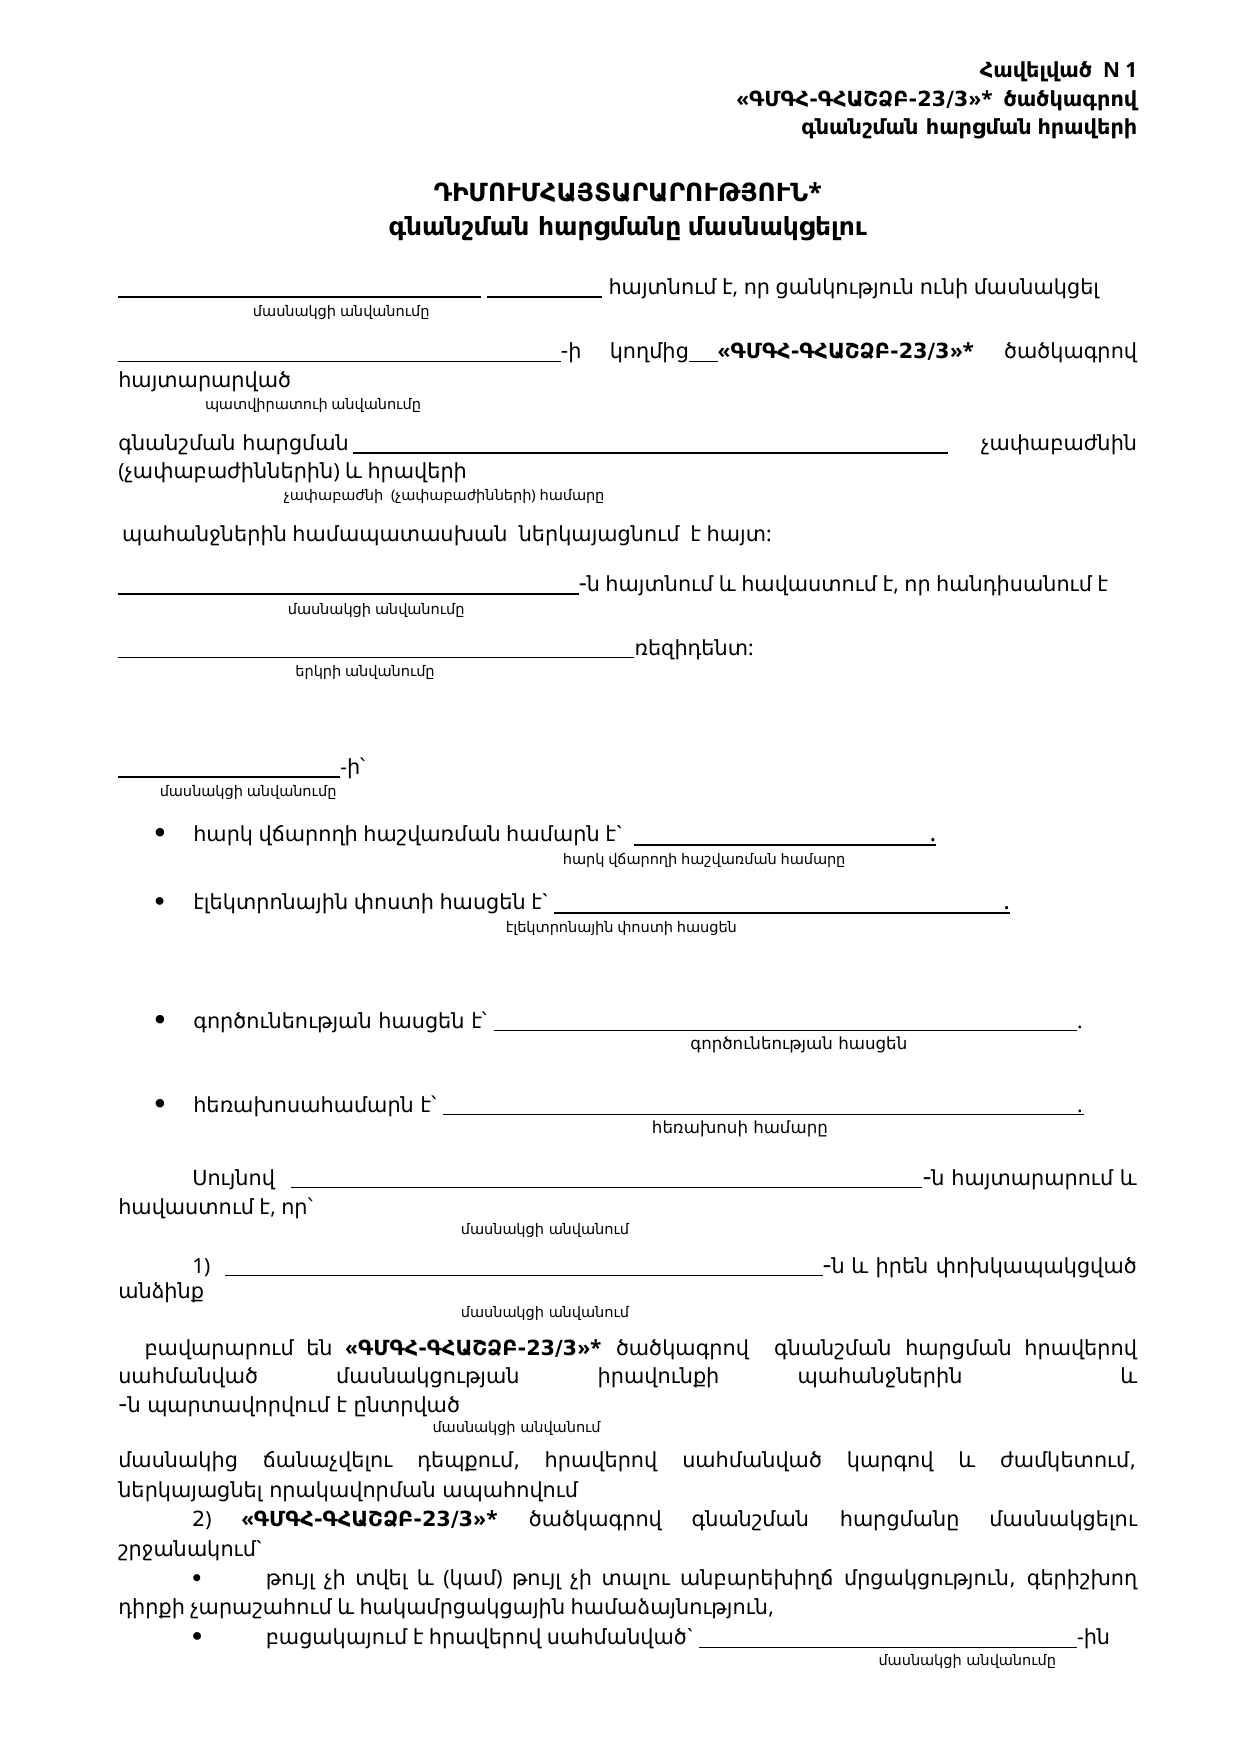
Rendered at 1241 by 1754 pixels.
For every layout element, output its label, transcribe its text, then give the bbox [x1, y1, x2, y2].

text բավարարում են «ԳՄԳՀ-ԳՀԱՇՁԲ-23/3»* ծածկագրով գնանշման հարցման հրավերով սահմանված մասնակցության իրավունքի պահանջներին և -ն պարտավորվում է ընտրված [118, 1333, 1137, 1419]
text -ի՝ [118, 752, 1137, 781]
text 2) «ԳՄԳՀ-ԳՀԱՇՁԲ-23/3»* ծածկագրով գնանշման հարցմանը մասնակցելու շրջանակում` [118, 1504, 1137, 1563]
text մասնակցի անվանումը [118, 1652, 1137, 1681]
text մասնակցի անվանում [118, 1304, 1137, 1333]
text մասնակցի անվանումը [118, 781, 1137, 815]
text մասնակից ճանաչվելու դեպքում, հրավերով սահմանված կարգով և ժամկետում, ներկայացնել որակավորման ապահովում [118, 1448, 1137, 1504]
text Հավելված N 1 [118, 56, 1137, 84]
text գործունեության հասցեն [118, 1034, 1137, 1053]
list հեռախոսահամարն է՝ . [156, 1090, 1137, 1118]
text ԴԻՄՈՒՄՀԱՅՏԱՐԱՐՈՒԹՅՈՒՆ* [118, 175, 1137, 209]
list էլեկտրոնային փոստի հասցեն է` . [156, 883, 1137, 917]
text հայտնում է, որ ցանկություն ունի մասնակցել [118, 272, 1137, 300]
text մասնակցի անվանումը [118, 300, 1137, 334]
list գործունեության հասցեն է՝ . [156, 1006, 1137, 1034]
text մասնակցի անվանում [118, 1221, 1137, 1250]
text «ԳՄԳՀ-ԳՀԱՇՁԲ-23/3»* ծածկագրով [118, 84, 1137, 112]
text պահանջներին համապատասխան ներկայացնում է հայտ: [118, 519, 1137, 547]
text երկրի անվանումը [118, 661, 1137, 695]
text -ն հայտնում և հավաստում է, որ հանդիսանում է [118, 564, 1137, 598]
text հարկ վճարողի հաշվառման համարը [118, 849, 1137, 883]
text մասնակցի անվանումը [118, 598, 1137, 633]
text 1) -ն և իրեն փոխկապակցված անձինք [118, 1250, 1137, 1304]
text ռեզիդենտ: [118, 633, 1137, 661]
text հեռախոսի համարը [118, 1118, 1137, 1138]
text չափաբաժնի (չափաբաժինների) համարը [118, 485, 1137, 519]
text Սույնով -ն հայտարարում և հավաստում է, որ՝ [118, 1162, 1137, 1221]
text պատվիրատուի անվանումը [118, 394, 1137, 428]
text գնանշման հարցման չափաբաժնին (չափաբաժիններին) և հրավերի [118, 428, 1137, 485]
text գնանշման հարցման հրավերի [118, 112, 1137, 141]
list բացակայում է հրավերով սահմանված` -ին [118, 1620, 1137, 1652]
list հարկ վճարողի հաշվառման համարն է` . [156, 815, 1137, 849]
text -ի կողմից «ԳՄԳՀ-ԳՀԱՇՁԲ-23/3»* ծածկագրով հայտարարված [118, 334, 1137, 394]
text մասնակցի անվանում [118, 1419, 1137, 1448]
list թույլ չի տվել և (կամ) թույլ չի տալու անբարեխիղճ մրցակցություն, գերիշխող դիրքի չարաշահում և հակամրցակցային համաձայնություն, [118, 1563, 1137, 1620]
subtitle գնանշման հարցմանը մասնակցելու [118, 209, 1137, 243]
text էլեկտրոնային փոստի հասցեն [413, 917, 1137, 951]
